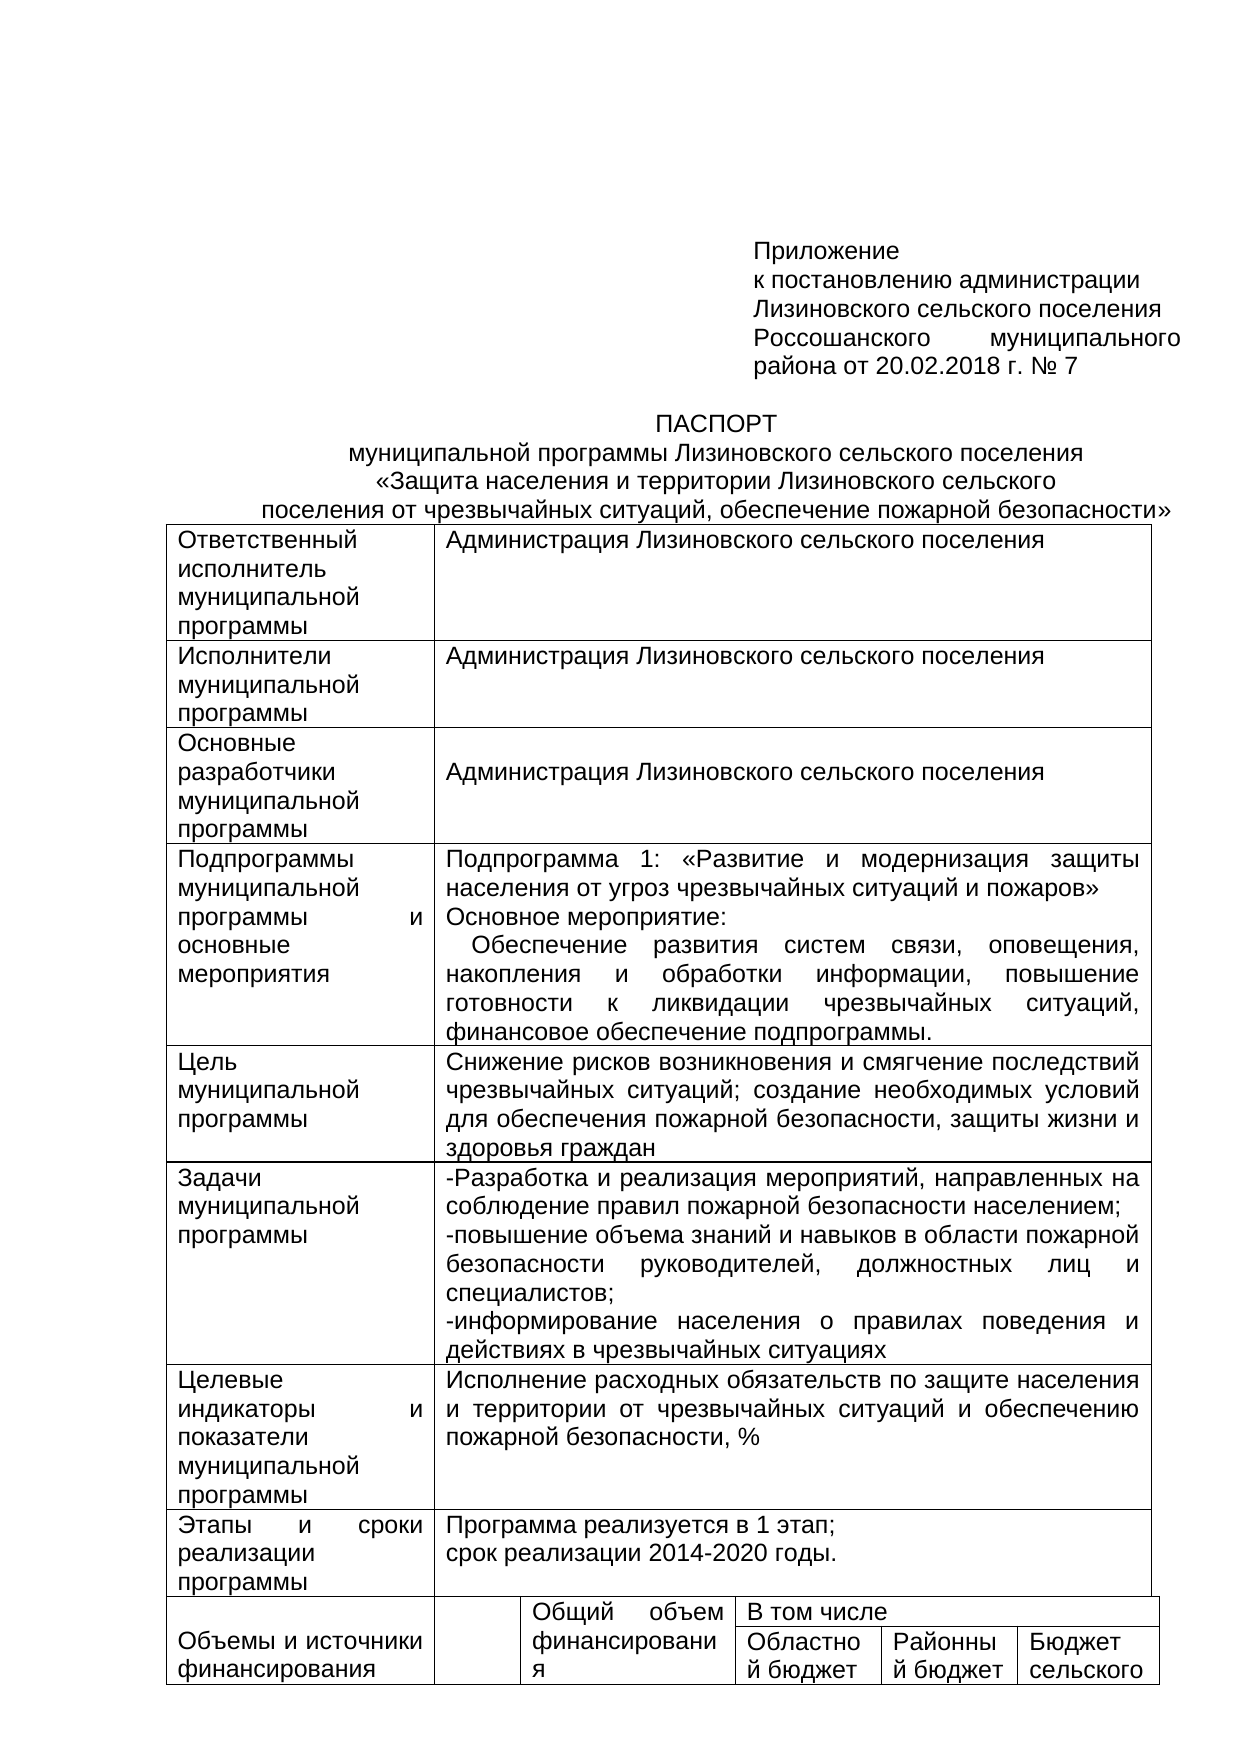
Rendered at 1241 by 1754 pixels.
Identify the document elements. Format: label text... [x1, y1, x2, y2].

text «Защита населения и территории Лизиновского сельского [177, 466, 1181, 495]
text поселения от чрезвычайных ситуаций, обеспечение пожарной безопасности» [177, 495, 1181, 524]
table_cell Целевые индикаторы и показатели муниципальной программы [167, 1365, 434, 1508]
text к постановлению администрации [753, 265, 1181, 294]
table_cell [435, 1597, 520, 1684]
text Россошанского муниципального района от 20.02.2018 г. № 7 [753, 322, 1181, 380]
table_cell Программа реализуется в 1 этап; срок реализации 2014-2020 годы. [435, 1510, 1151, 1596]
table_cell В том числе [736, 1597, 1159, 1626]
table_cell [1018, 1627, 1159, 1684]
table_cell Областной бюджет [736, 1627, 881, 1684]
table_header Администрация Лизиновского сельского поселения [435, 525, 1151, 640]
table_cell Этапы и сроки реализации программы [167, 1510, 434, 1596]
table_cell Администрация Лизиновского сельского поселения [435, 641, 1151, 727]
text Приложение [753, 236, 1181, 265]
text ПАСПОРТ [177, 409, 1181, 437]
text Лизиновского сельского поселения [753, 294, 1181, 322]
table_cell Исполнение расходных обязательств по защите населения и территории от чрезвычайных ситуаций и обеспечению пожарной безопасности, % [435, 1365, 1151, 1508]
table_cell Общий объем финансирования муниципальной программы, тыс.руб. [521, 1597, 735, 1684]
table_cell Задачи муниципальной программы [167, 1163, 434, 1364]
text муниципальной программы Лизиновского сельского поселения [177, 437, 1181, 466]
table_cell Основные разработчики муниципальной программы [167, 728, 434, 843]
table_header Ответственный исполнитель муниципальной программы [167, 525, 434, 640]
table_cell Объемы и источники финансирования муниципальной программы (в действующих ценах каждого года реализации муниципальной программы) [167, 1597, 434, 1684]
table_cell Исполнители муниципальной программы [167, 641, 434, 727]
table_cell Снижение рисков возникновения и смягчение последствий чрезвычайных ситуаций; создание необходимых условий для обеспечения пожарной безопасности, защиты жизни и здоровья граждан [435, 1046, 1151, 1161]
table_cell -Разработка и реализация мероприятий, направленных на соблюдение правил пожарной безопасности населением; -повышение объема знаний и навыков в области пожарной безопасности руководителей, должностных лиц и специалистов; -информирование населения о правилах поведения и действиях в чрезвычайных ситуациях [435, 1163, 1151, 1364]
table_cell Районный бюджет [882, 1627, 1017, 1684]
table_cell Подпрограмма 1: «Развитие и модернизация защиты населения от угроз чрезвычайных ситуаций и пожаров» Основное мероприятие: Обеспечение развития систем связи, оповещения, накопления и обработки информации, повышение готовности к ликвидации чрезвычайных ситуаций, финансовое обеспечение подпрограммы. [435, 844, 1151, 1045]
table_cell Цель муниципальной программы [167, 1046, 434, 1161]
table_cell Подпрограммы муниципальной программы и основные мероприятия [167, 844, 434, 1045]
table_cell Администрация Лизиновского сельского поселения [435, 728, 1151, 843]
